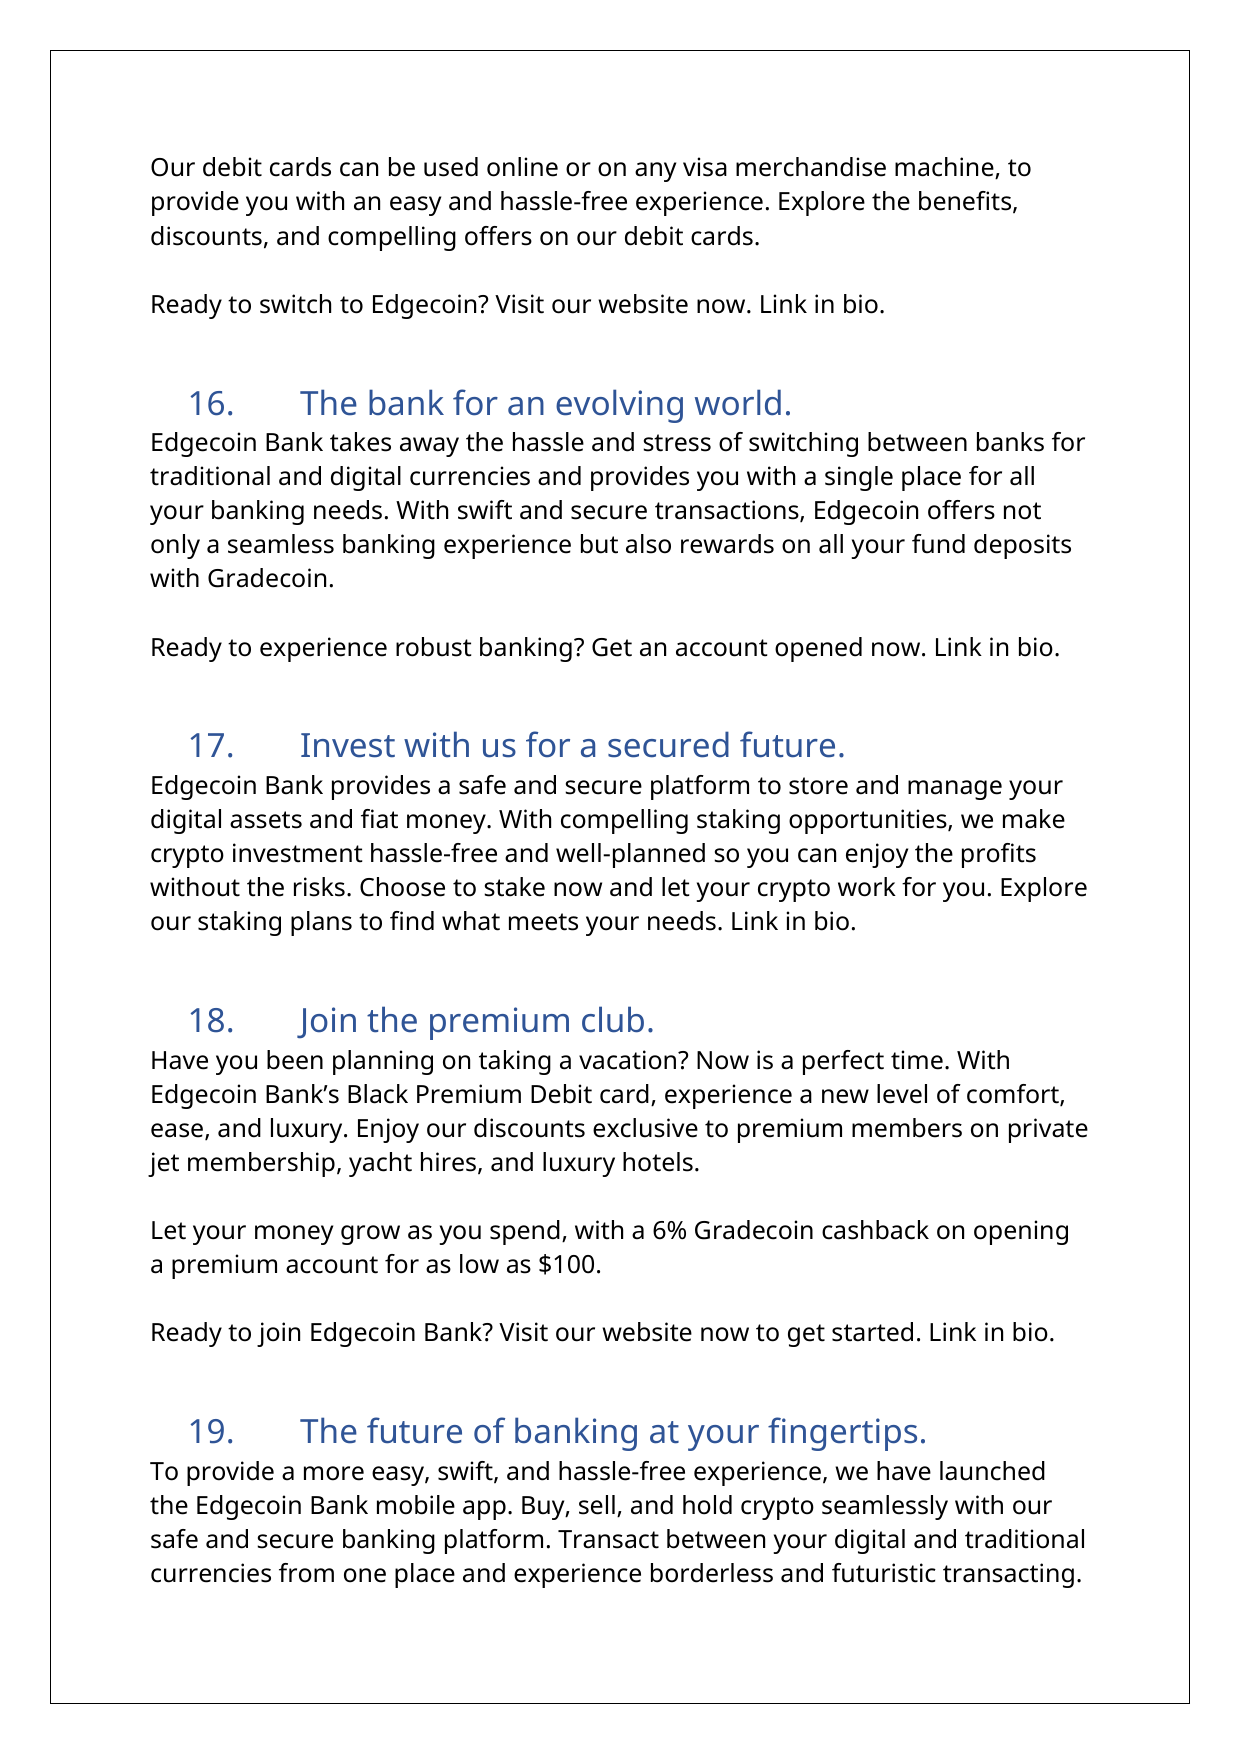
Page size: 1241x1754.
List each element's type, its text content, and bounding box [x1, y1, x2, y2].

text Have you been planning on taking a vacation? Now is a perfect time. With Edgecoin Bank’s Black Premium Debit card, experience a new level of comfort, ease, and luxury. Enjoy our discounts exclusive to premium members on private jet membership, yacht hires, and luxury hotels. [150, 1042, 1090, 1179]
text To provide a more easy, swift, and hassle-free experience, we have launched the Edgecoin Bank mobile app. Buy, sell, and hold crypto seamlessly with our safe and secure banking platform. Transact between your digital and traditional currencies from one place and experience borderless and futuristic transacting. [150, 1453, 1090, 1590]
text Ready to switch to Edgecoin? Visit our website now. Link in bio. [150, 286, 1090, 320]
text Edgecoin Bank takes away the hassle and stress of switching between banks for traditional and digital currencies and provides you with a single place for all your banking needs. With swift and secure transactions, Edgecoin offers not only a seamless banking experience but also rewards on all your fund deposits with Gradecoin. [150, 425, 1090, 595]
subtitle Join the premium club. [187, 997, 1090, 1042]
subtitle The future of banking at your fingertips. [187, 1408, 1090, 1453]
subtitle Invest with us for a secured future. [187, 722, 1090, 768]
text Edgecoin Bank provides a safe and secure platform to store and manage your digital assets and fiat money. With compelling staking opportunities, we make crypto investment hassle-free and well-planned so you can enjoy the profits without the risks. Choose to stake now and let your crypto work for you. Explore our staking plans to find what meets your needs. Link in bio. [150, 768, 1090, 938]
text Our debit cards can be used online or on any visa merchandise machine, to provide you with an easy and hassle-free experience. Explore the benefits, discounts, and compelling offers on our debit cards. [150, 150, 1090, 252]
text Ready to experience robust banking? Get an account opened now. Link in bio. [150, 629, 1090, 663]
text Let your money grow as you spend, with a 6% Gradecoin cashback on opening a premium account for as low as $100. [150, 1213, 1090, 1281]
text Ready to join Edgecoin Bank? Visit our website now to get started. Link in bio. [150, 1315, 1090, 1349]
subtitle The bank for an evolving world. [187, 379, 1090, 425]
